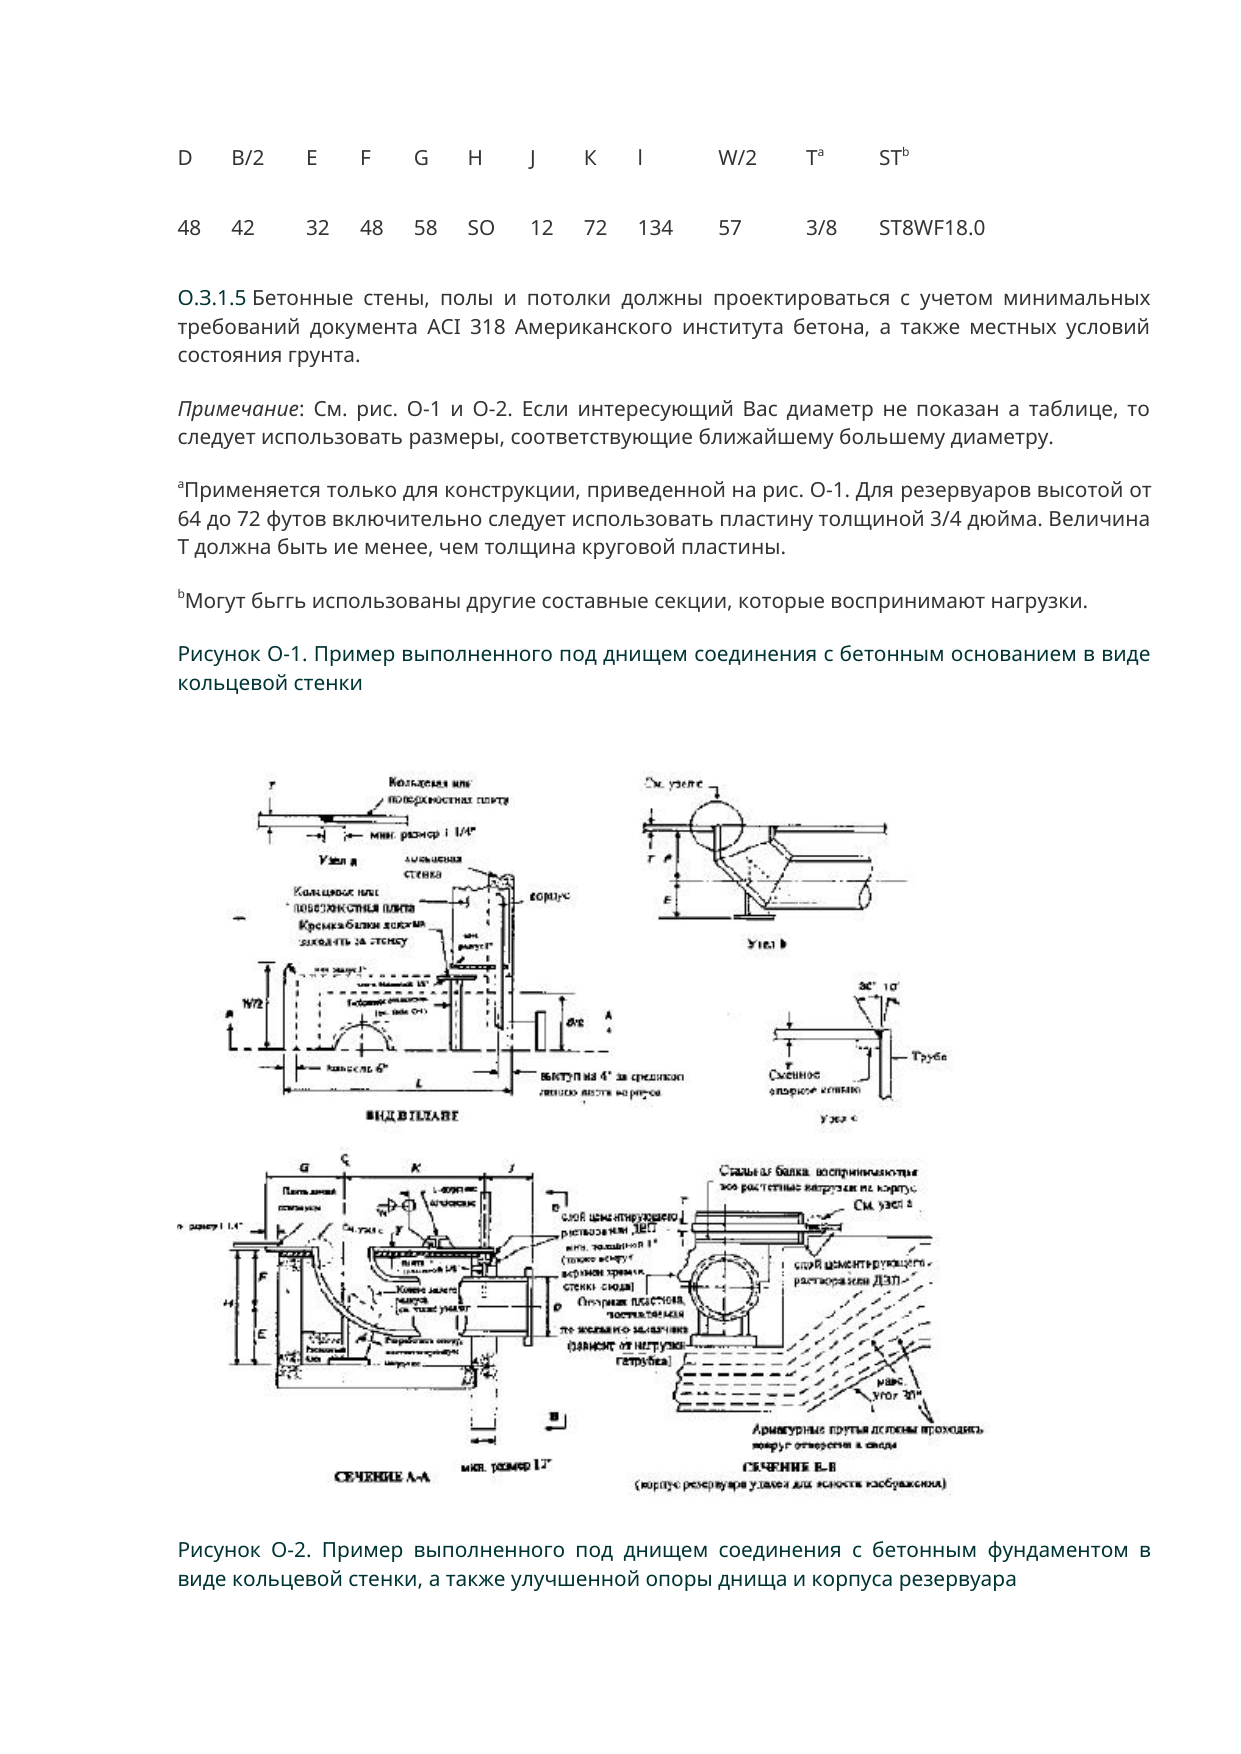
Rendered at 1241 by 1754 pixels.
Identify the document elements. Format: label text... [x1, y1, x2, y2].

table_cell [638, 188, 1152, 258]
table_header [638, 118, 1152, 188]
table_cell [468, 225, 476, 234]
picture [177, 721, 1014, 1511]
text aПрименяется только для конструкции, приведенной на рис. O-1. Для резервуаров высотой от 64 до 72 футов включительно следует использовать пластину толщиной 3/4 дюйма. Величина Т должна быть ие менее, чем толщина круговой пластины. [177, 476, 1152, 561]
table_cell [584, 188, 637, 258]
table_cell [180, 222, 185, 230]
text Рисунок О-1. Пример выполненного под днищем соединения с бетонным основанием в виде кольцевой стенки [177, 639, 1152, 696]
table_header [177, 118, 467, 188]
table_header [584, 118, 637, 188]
text Рисунок О-2. Пример выполненного под днищем соединения с бетонным фундаментом в виде кольцевой стенки, а также улучшенной опоры днища и корпуса резервуара [177, 1535, 1152, 1592]
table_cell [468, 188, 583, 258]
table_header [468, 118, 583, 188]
text bМогут бьггь использованы другие составные секции, которые воспринимают нагрузки. [177, 586, 1152, 614]
text О.З.1.5 Бетонные стены, полы и потолки должны проектироваться с учетом минимальных требований документа ACI 318 Американского института бетона, а также местных условий состояния грунта. [177, 283, 1152, 369]
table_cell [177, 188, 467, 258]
text Примечание: См. рис. O-1 и О-2. Если интересующий Вас диаметр не показан а таблице, то следует использовать размеры, соответствующие ближайшему большему диаметру. [177, 394, 1152, 451]
